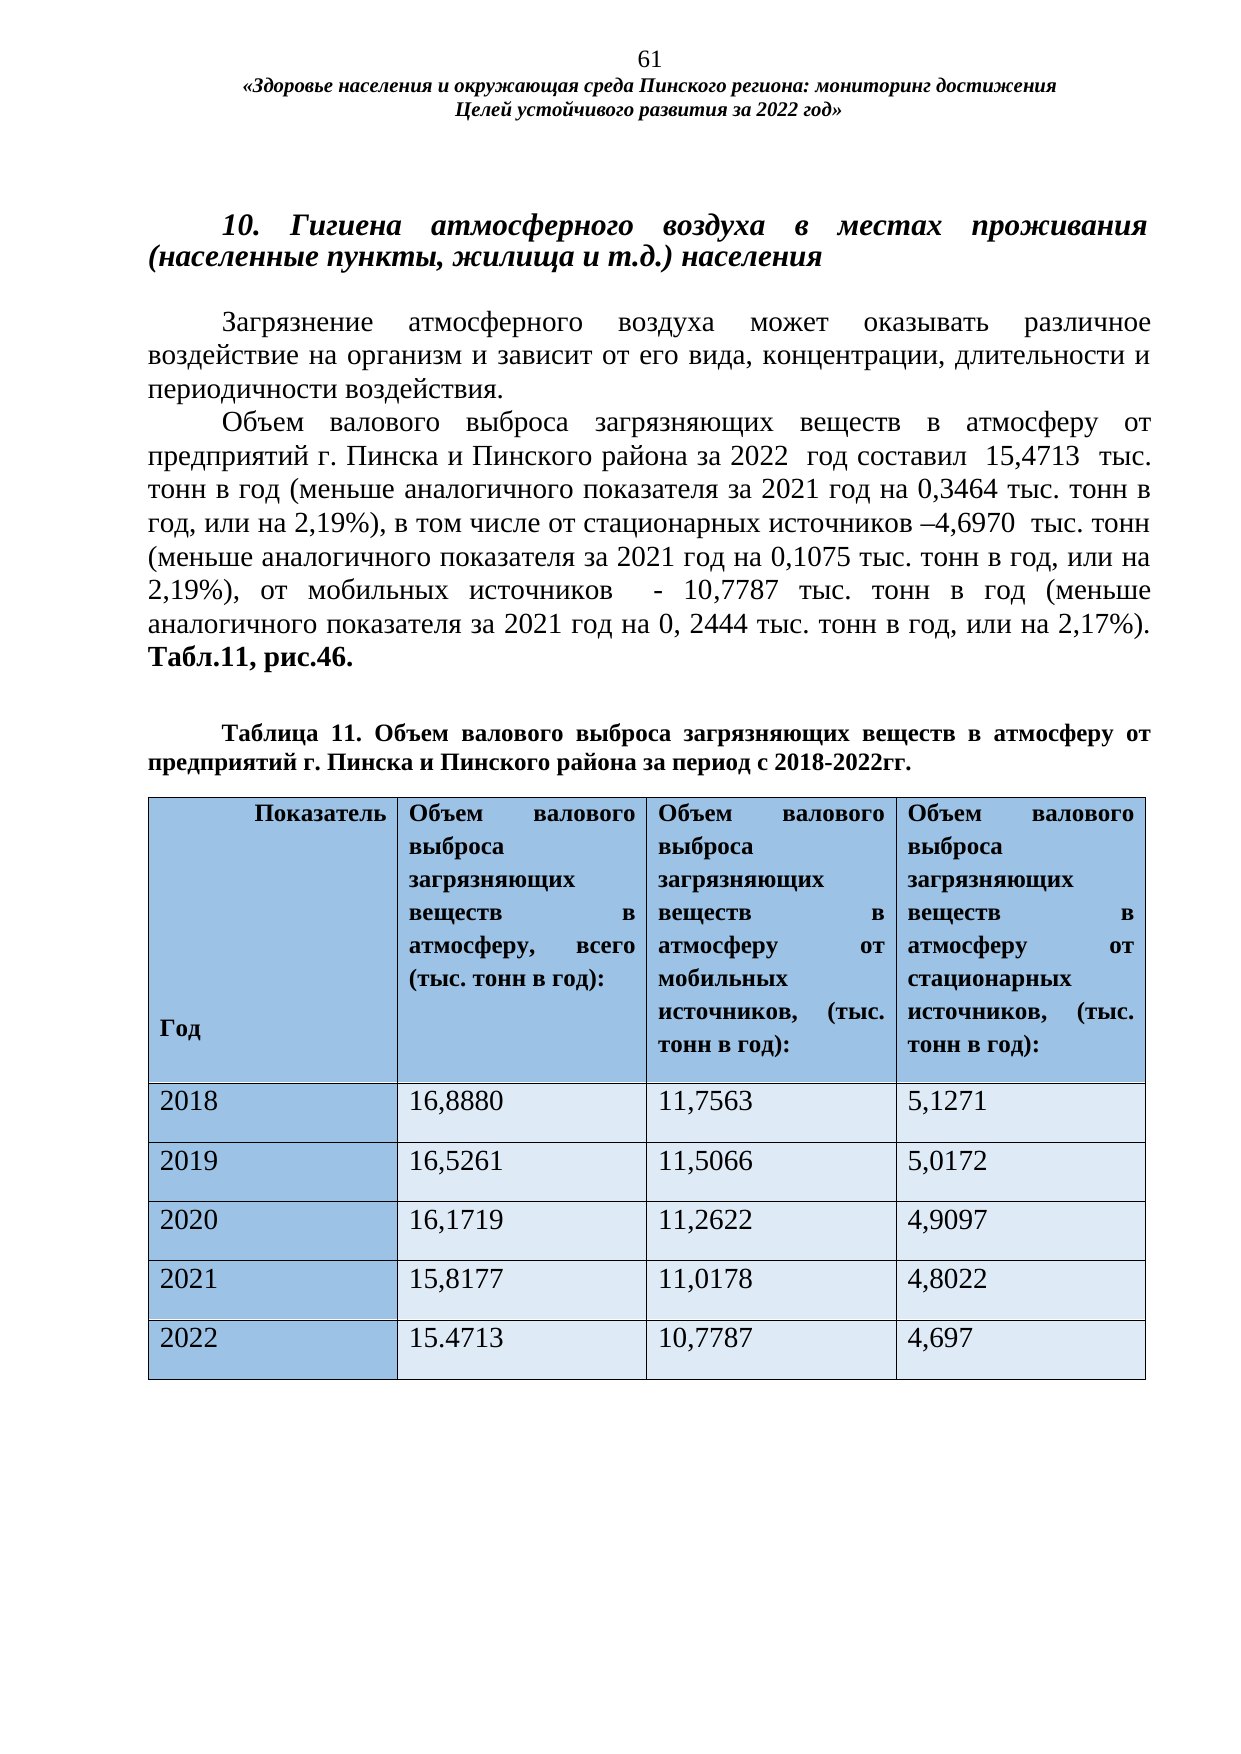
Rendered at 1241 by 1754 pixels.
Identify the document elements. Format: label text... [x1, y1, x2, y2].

table_cell 15,8177 [398, 1261, 646, 1319]
table_header Показатель Год [149, 798, 397, 1082]
text Загрязнение атмосферного воздуха может оказывать различное воздействие на организм и зависит от его вида, концентрации, длительности и периодичности воздействия. [148, 304, 1152, 404]
table_cell 10,7787 [647, 1321, 896, 1379]
table_cell 16,5261 [398, 1143, 646, 1201]
table_header Объем валового выброса загрязняющих веществ в атмосферу от стационарных источников, (тыс. тонн в год): [897, 798, 1145, 1082]
table_cell 11,0178 [647, 1261, 896, 1319]
table_cell 15.4713 [398, 1321, 646, 1379]
table_cell 5,0172 [897, 1143, 1145, 1201]
text Таблица 11. Объем валового выброса загрязняющих веществ в атмосферу от предприятий г. Пинска и Пинского района за период с 2018-2022гг. [148, 718, 1152, 776]
text 10. Гигиена атмосферного воздуха в местах проживания (населенные пункты, жилища и т.д.) населения [148, 210, 1152, 273]
table_cell 2020 [149, 1202, 397, 1260]
table_cell 16,8880 [398, 1084, 646, 1142]
table_cell 2018 [149, 1084, 397, 1142]
text Объем валового выброса загрязняющих веществ в атмосферу от предприятий г. Пинска и Пинского района за 2022 год составил 15,4713 тыс. тонн в год (меньше аналогичного показателя за 2021 год на 0,3464 тыс. тонн в год, или на 2,19%), в том числе от стационарных источников –4,6970 тыс. тонн (меньше аналогичного показателя за 2021 год на 0,1075 тыс. тонн в год, или на 2,19%), от мобильных источников - 10,7787 тыс. тонн в год (меньше аналогичного показателя за 2021 год на 0, 2444 тыс. тонн в год, или на 2,17%). Табл.11, рис.46. [148, 404, 1152, 673]
table_cell 4,9097 [897, 1202, 1145, 1260]
table_header Объем валового выброса загрязняющих веществ в атмосферу, всего (тыс. тонн в год): [398, 798, 646, 1082]
table_cell 11,7563 [647, 1084, 896, 1142]
table_cell 5,1271 [897, 1084, 1145, 1142]
table_cell 11,2622 [647, 1202, 896, 1260]
table_header Объем валового выброса загрязняющих веществ в атмосферу от мобильных источников, (тыс. тонн в год): [647, 798, 896, 1082]
table_cell 2019 [149, 1143, 397, 1201]
table_cell 4,697 [897, 1321, 1145, 1379]
table_cell 2021 [149, 1261, 397, 1319]
table_cell 11,5066 [647, 1143, 896, 1201]
table_cell 2022 [149, 1321, 397, 1379]
table_cell 16,1719 [398, 1202, 646, 1260]
table_cell 4,8022 [897, 1261, 1145, 1319]
